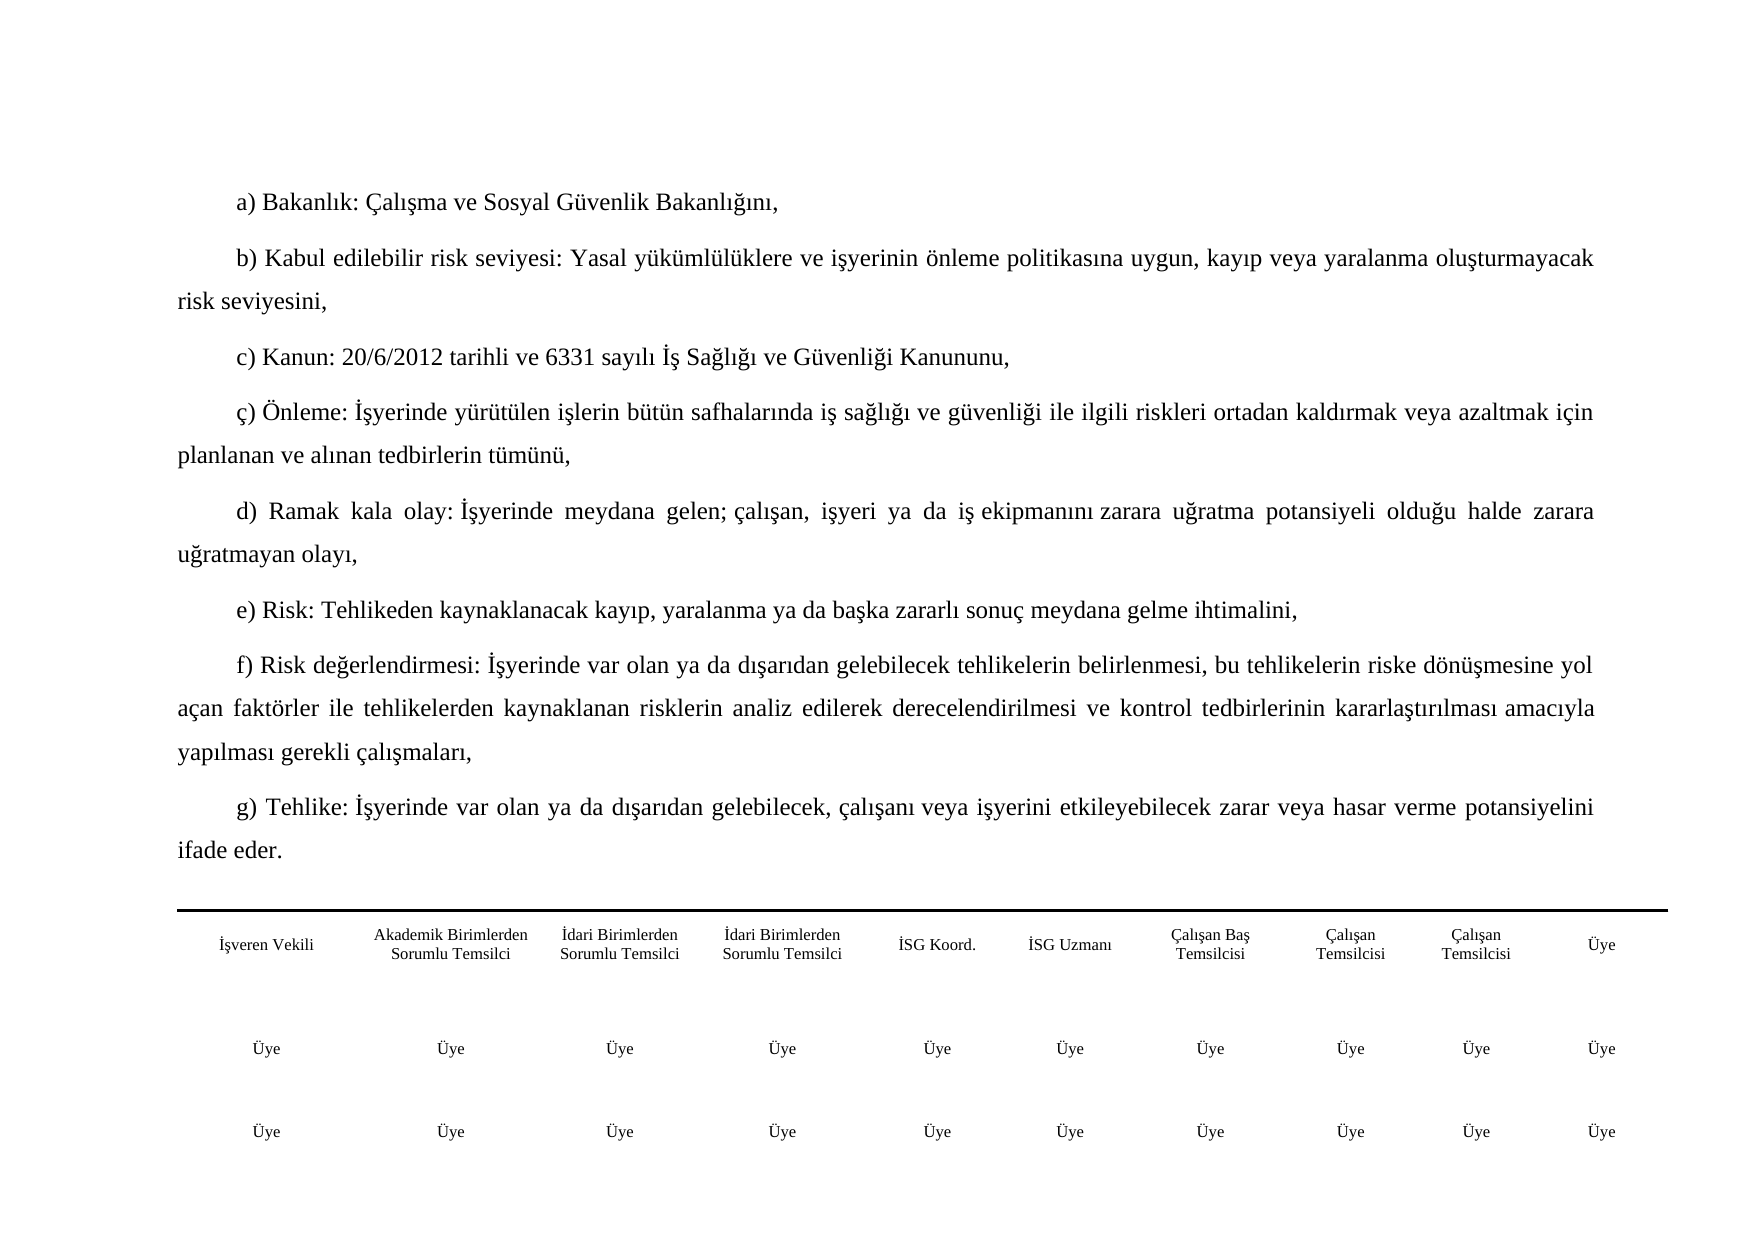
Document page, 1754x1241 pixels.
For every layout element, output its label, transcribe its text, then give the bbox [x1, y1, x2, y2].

text b) Kabul edilebilir risk seviyesi: Yasal yükümlülüklere ve işyerinin önleme politikasına uygun, kayıp veya yaralanma oluşturmayacak risk seviyesini, [177, 243, 1595, 315]
text d) Ramak kala olay: İşyerinde meydana gelen; çalışan, işyeri ya da iş ekipmanını zarara uğratma potansiyeli olduğu halde zarara uğratmayan olayı, [177, 496, 1595, 568]
text f) Risk değerlendirmesi: İşyerinde var olan ya da dışarıdan gelebilecek tehlikelerin belirlenmesi, bu tehlikelerin riske dönüşmesine yol açan faktörler ile tehlikelerden kaynaklanan risklerin analiz edilerek derecelendirilmesi ve kontrol tedbirlerinin kararlaştırılması amacıyla yapılması gerekli çalışmaları, [177, 650, 1595, 765]
text e) Risk: Tehlikeden kaynaklanacak kayıp, yaralanma ya da başka zararlı sonuç meydana gelme ihtimalini, [177, 595, 1595, 623]
text a) Bakanlık: Çalışma ve Sosyal Güvenlik Bakanlığını, [177, 187, 1595, 216]
text c) Kanun: 20/6/2012 tarihli ve 6331 sayılı İş Sağlığı ve Güvenliği Kanununu, [177, 342, 1595, 370]
text g) Tehlike: İşyerinde var olan ya da dışarıdan gelebilecek, çalışanı veya işyerini etkileyebilecek zarar veya hasar verme potansiyelini ifade eder. [177, 792, 1595, 864]
text ç) Önleme: İşyerinde yürütülen işlerin bütün safhalarında iş sağlığı ve güvenliği ile ilgili riskleri ortadan kaldırmak veya azaltmak için planlanan ve alınan tedbirlerin tümünü, [177, 397, 1595, 469]
